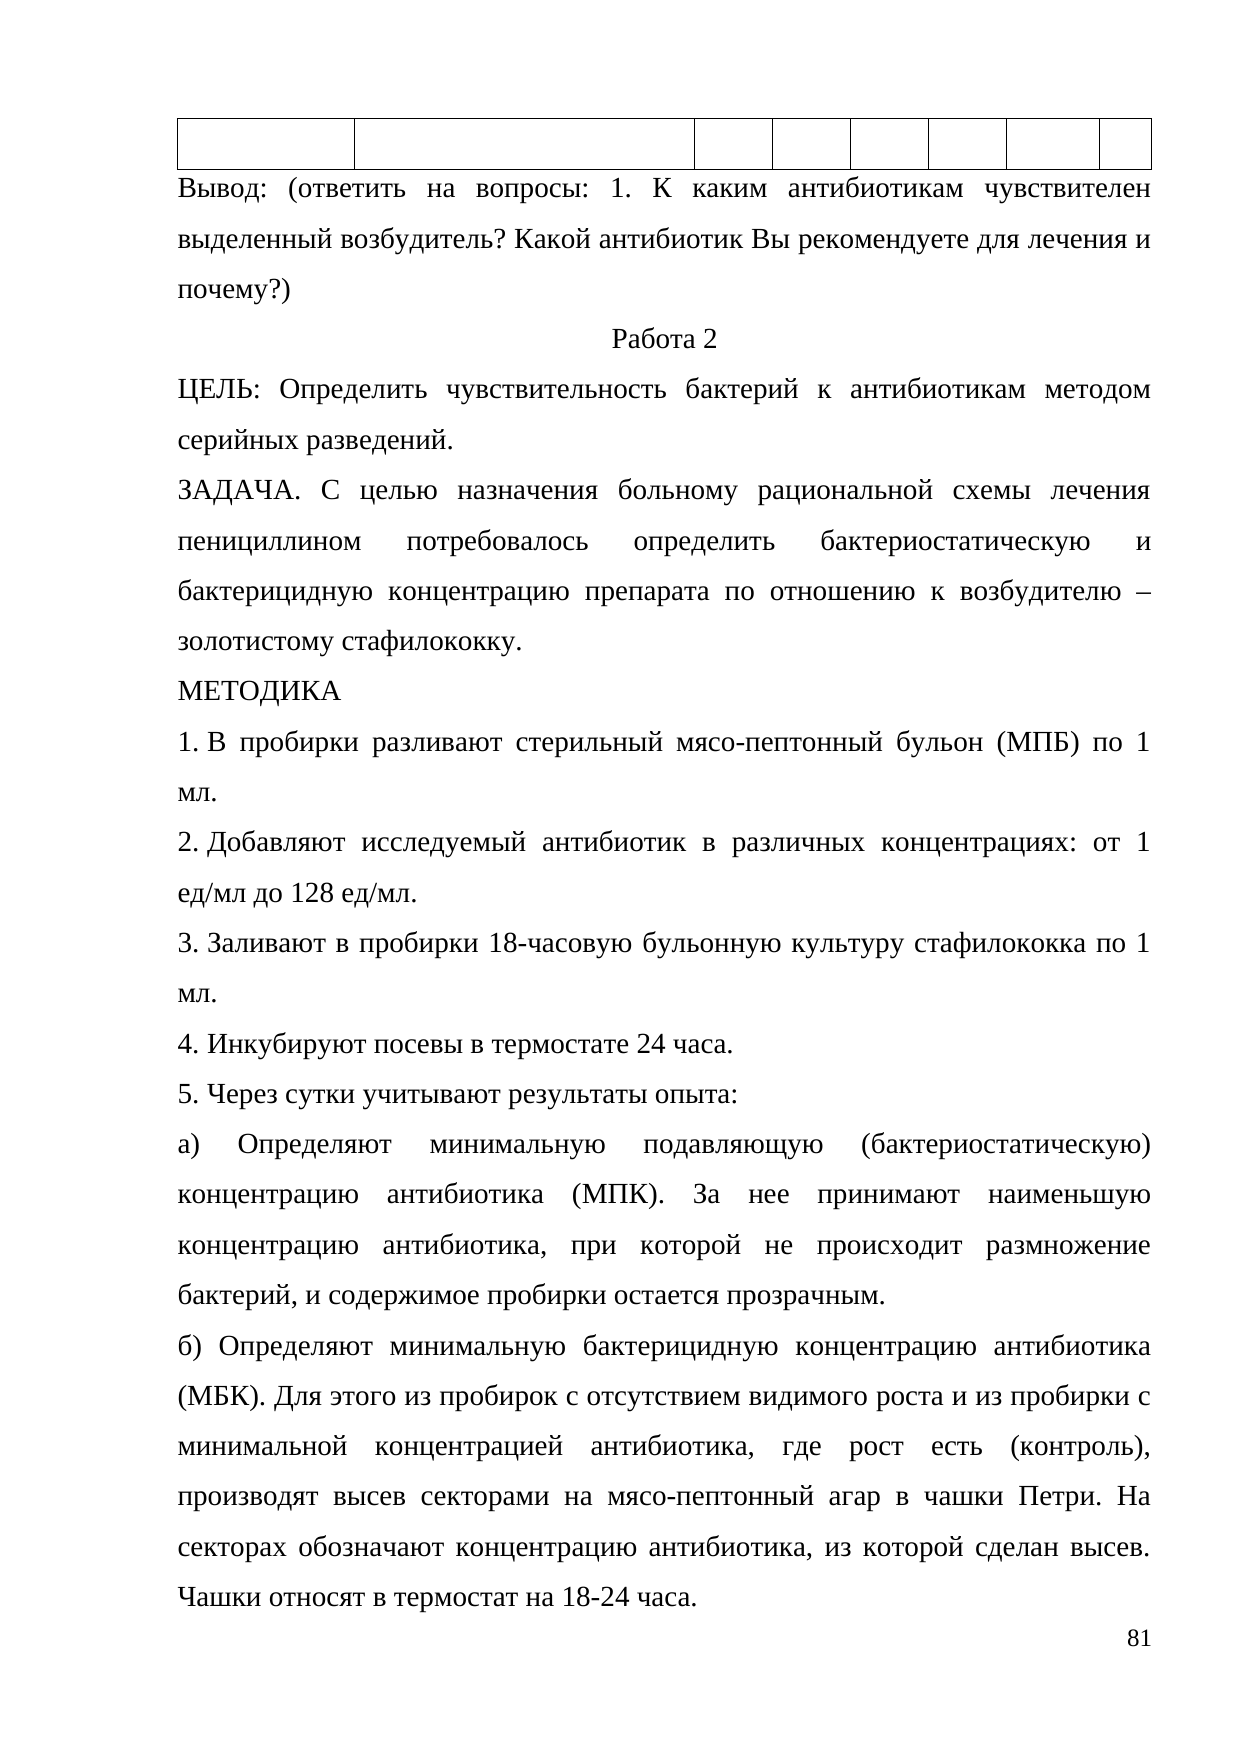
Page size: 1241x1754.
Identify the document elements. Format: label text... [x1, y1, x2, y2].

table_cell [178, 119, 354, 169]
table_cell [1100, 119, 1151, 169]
text ЗАДАЧА. С целью назначения больному рациональной схемы лечения пенициллином потребовалось определить бактериостатическую и бактерицидную концентрацию препарата по отношению к возбудителю – золотистому стафилококку. [177, 472, 1152, 657]
text МЕТОДИКА [177, 673, 1152, 707]
list Через сутки учитывают результаты опыта: [177, 1076, 1152, 1109]
text Работа 2 [177, 321, 1152, 355]
list Заливают в пробирки 18-часовую бульонную культуру стафилококка по 1 мл. [177, 925, 1152, 1009]
text б) Определяют минимальную бактерицидную концентрацию антибиотика (МБК). Для этого из пробирок с отсутствием видимого роста и из пробирки с минимальной концентрацией антибиотика, где рост есть (контроль), производят высев секторами на мясо-пептонный агар в чашки Петри. На секторах обозначают концентрацию антибиотика, из которой сделан высев. Чашки относят в термостат на 18-24 часа. [177, 1328, 1152, 1613]
list Инкубируют посевы в термостате 24 часа. [177, 1026, 1152, 1059]
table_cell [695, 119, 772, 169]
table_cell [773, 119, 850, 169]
text а) Определяют минимальную подавляющую (бактериостатическую) концентрацию антибиотика (МПК). За нее принимают наименьшую концентрацию антибиотика, при которой не происходит размножение бактерий, и содержимое пробирки остается прозрачным. [177, 1126, 1152, 1311]
list Добавляют исследуемый антибиотик в различных концентрациях: от 1 ед/мл до 128 ед/мл. [177, 824, 1152, 908]
text ЦЕЛЬ: Определить чувствительность бактерий к антибиотикам методом серийных разведений. [177, 372, 1152, 456]
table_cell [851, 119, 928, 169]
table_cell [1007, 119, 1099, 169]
list В пробирки разливают стерильный мясо-пептонный бульон (МПБ) по 1 мл. [177, 724, 1152, 808]
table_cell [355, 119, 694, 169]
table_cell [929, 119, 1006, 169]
text Вывод: (ответить на вопросы: 1. К каким антибиотикам чувствителен выделенный возбудитель? Какой антибиотик Вы рекомендуете для лечения и почему?) [177, 170, 1152, 304]
